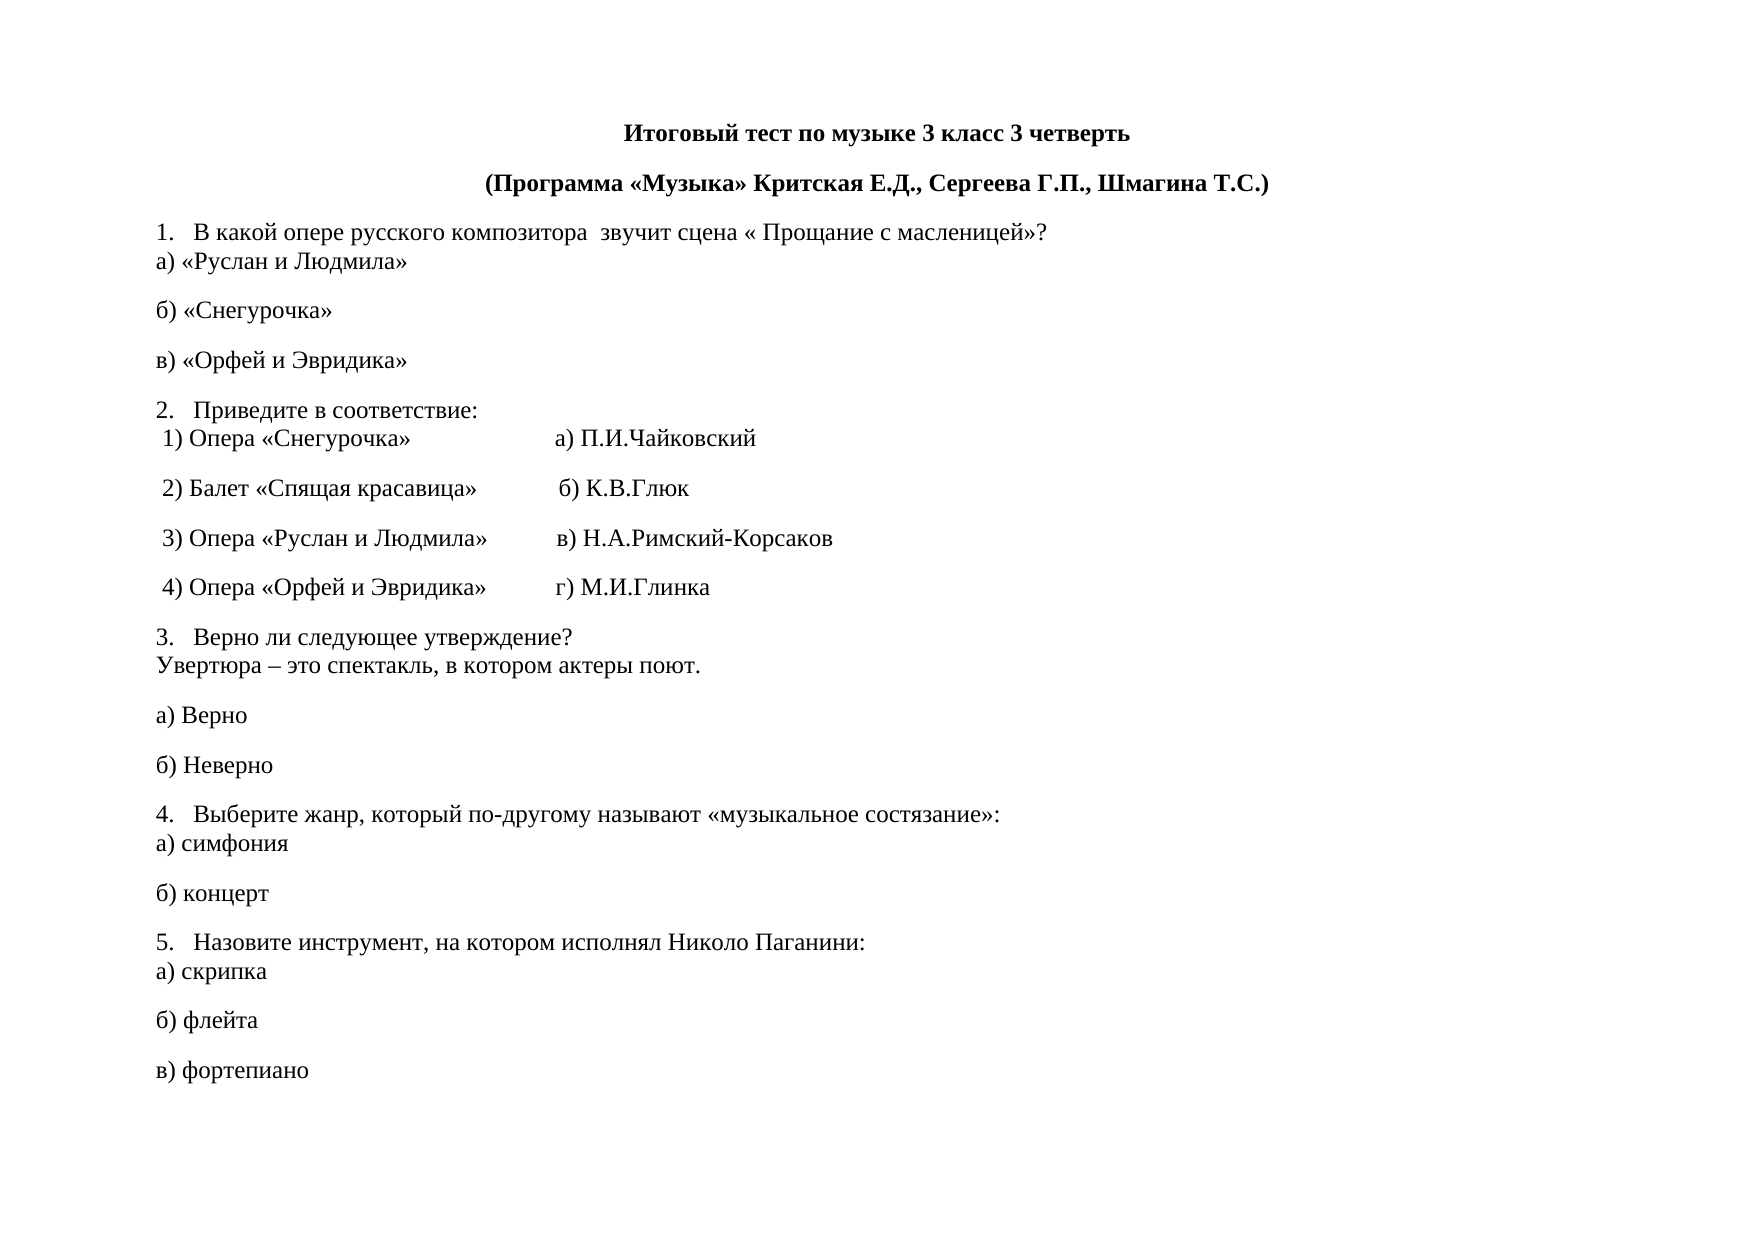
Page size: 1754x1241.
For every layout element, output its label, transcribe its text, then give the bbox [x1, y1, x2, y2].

text б) «Снегурочка» [156, 296, 1636, 324]
text б) концерт [156, 878, 1636, 906]
text б) Неверно [156, 750, 1636, 778]
text 1) Опера «Снегурочка» а) П.И.Чайковский [118, 423, 1636, 452]
text а) «Руслан и Людмила» [156, 246, 1636, 275]
text в) фортепиано [156, 1055, 1636, 1084]
text Итоговый тест по музыке 3 класс 3 четверть [118, 118, 1636, 147]
text (Программа «Музыка» Критская Е.Д., Сергеева Г.П., Шмагина Т.С.) [118, 168, 1636, 196]
text в) «Орфей и Эвридика» [156, 345, 1636, 374]
text а) Верно [156, 700, 1636, 729]
list Приведите в соответствие: [156, 395, 1636, 423]
text 2) Балет «Спящая красавица» б) К.В.Глюк [118, 473, 1636, 502]
list В какой опере русского композитора звучит сцена « Прощание с масленицей»? [156, 217, 1636, 246]
text а) симфония [156, 828, 1636, 857]
text 4) Опера «Орфей и Эвридика» г) М.И.Глинка [118, 572, 1636, 601]
list Верно ли следующее утверждение? [156, 622, 1636, 651]
text Увертюра – это спектакль, в котором актеры поют. [156, 651, 1636, 679]
text б) флейта [156, 1006, 1636, 1034]
list Выберите жанр, который по-другому называют «музыкальное состязание»: [156, 799, 1636, 828]
list Назовите инструмент, на котором исполнял Николо Паганини: [156, 927, 1636, 956]
text а) скрипка [156, 956, 1636, 985]
text 3) Опера «Руслан и Людмила» в) Н.А.Римский-Корсаков [118, 523, 1636, 551]
